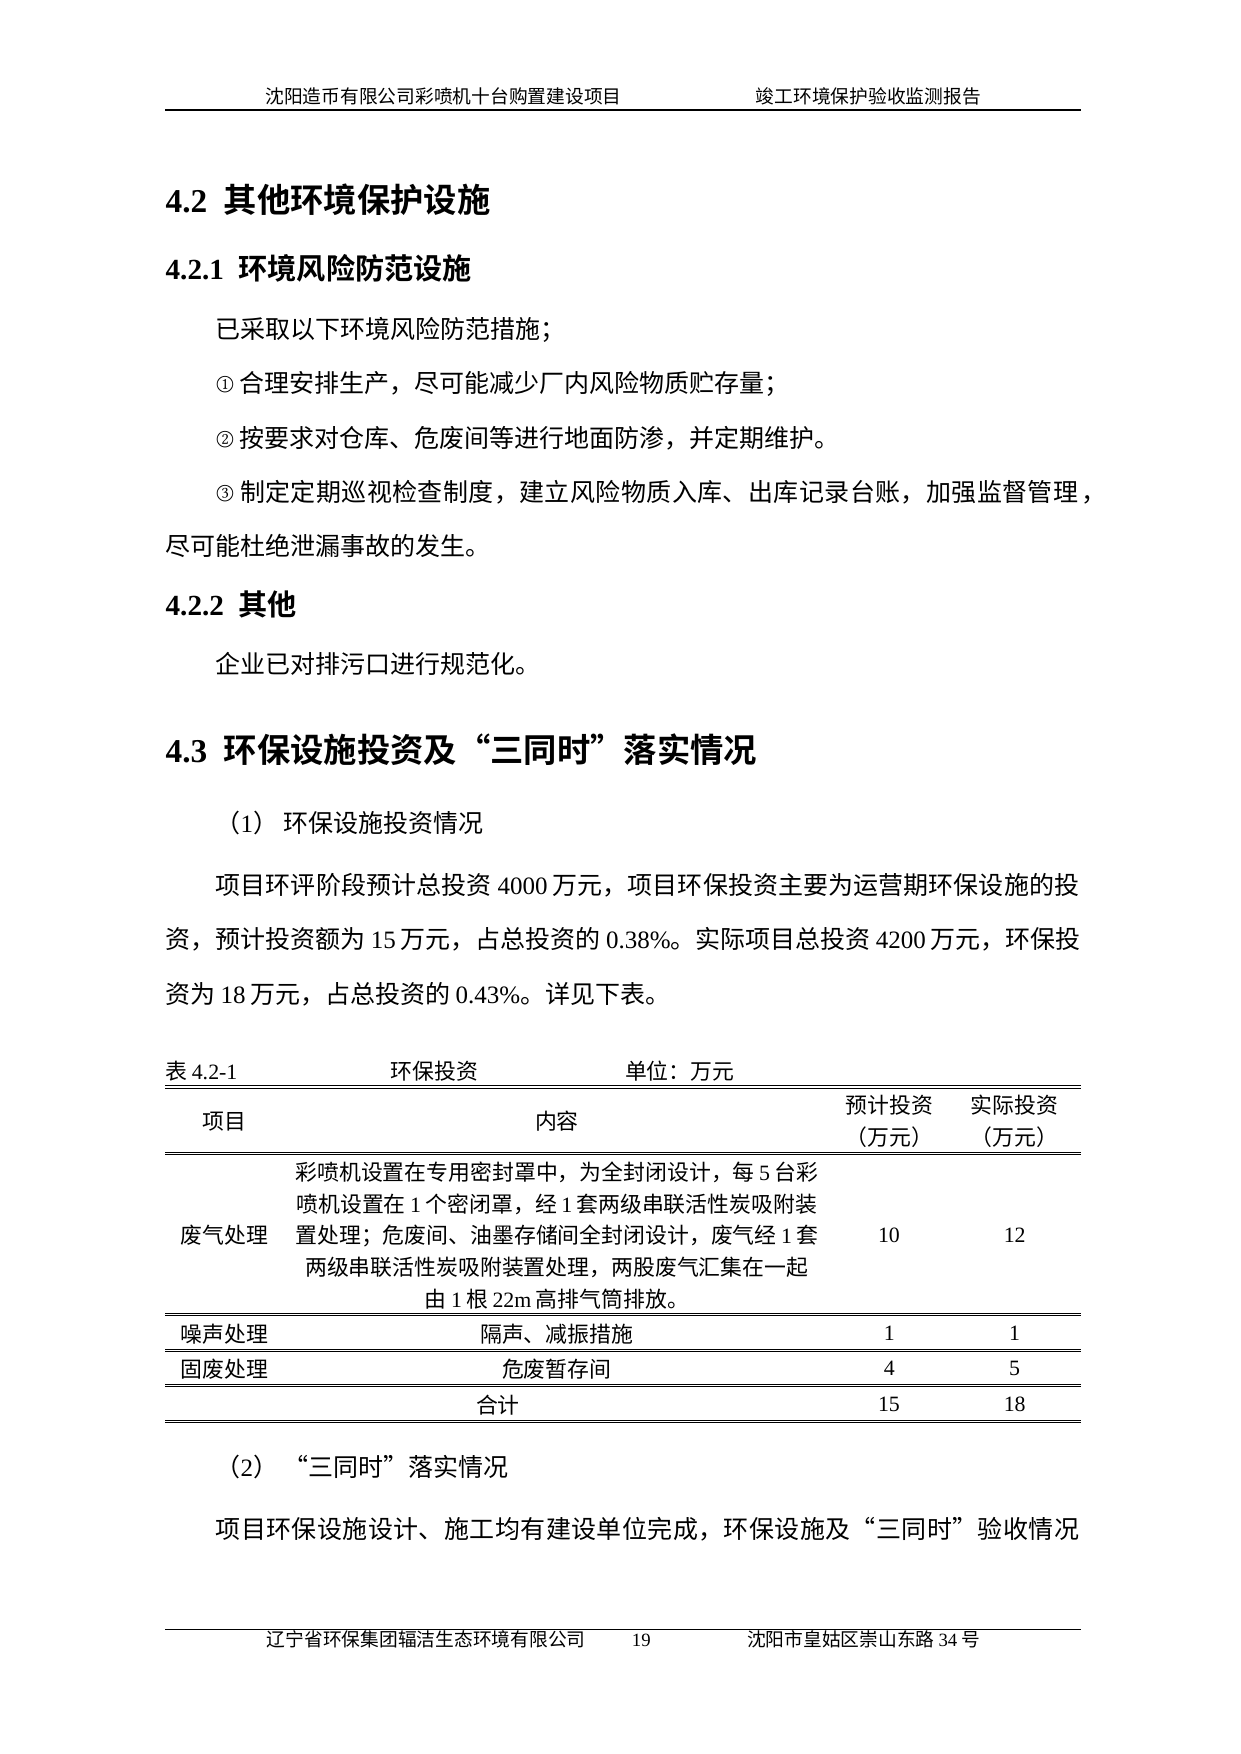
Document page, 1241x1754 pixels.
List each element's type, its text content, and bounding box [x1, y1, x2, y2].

table_header 项目 [165, 1089, 283, 1152]
text 表4.2-1 环保投资 单位：万元 [165, 1054, 1081, 1085]
table_cell 12 [948, 1155, 1081, 1313]
text 已采取以下环境风险防范措施； [165, 309, 1081, 346]
text ③制定定期巡视检查制度，建立风险物质入库、出库记录台账，加强监督管理，尽可能杜绝泄漏事故的发生。 [165, 472, 1081, 563]
table_cell 1 [830, 1316, 948, 1349]
table_header 实际投资（万元） [948, 1089, 1081, 1152]
table_cell 10 [830, 1155, 948, 1313]
text ①合理安排生产，尽可能减少厂内风险物质贮存量； [165, 364, 1081, 400]
table_cell 5 [948, 1352, 1081, 1384]
table_cell 18 [948, 1387, 1081, 1419]
subtitle 4.2 其他环境保护设施 [165, 173, 1081, 222]
table_cell 隔声、减振措施 [283, 1316, 830, 1349]
subtitle 4.3 环保设施投资及“三同时”落实情况 [165, 724, 1081, 772]
text （1） 环保设施投资情况 [165, 804, 1081, 840]
subtitle 4.2.2 其他 [165, 581, 1081, 623]
table_header 预计投资（万元） [830, 1089, 948, 1152]
table_cell 固废处理 [165, 1352, 283, 1384]
text 企业已对排污口进行规范化。 [165, 644, 1081, 681]
text ②按要求对仓库、危废间等进行地面防渗，并定期维护。 [165, 418, 1081, 454]
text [165, 1509, 1081, 1546]
table_cell 危废暂存间 [283, 1352, 830, 1384]
table_cell 废气处理 [165, 1155, 283, 1313]
text 项目环评阶段预计总投资4000万元，项目环保投资主要为运营期环保设施的投资，预计投资额为15万元，占总投资的0.38%。实际项目总投资4200万元，环保投资为18万元，占总投资的0.43%。详见下表。 [165, 866, 1081, 1011]
table_cell 1 [948, 1316, 1081, 1349]
table_cell 15 [830, 1387, 948, 1419]
table_cell 彩喷机设置在专用密封罩中，为全封闭设计，每5台彩喷机设置在1个密闭罩，经1套两级串联活性炭吸附装置处理；危废间、油墨存储间全封闭设计，废气经1套两级串联活性炭吸附装置处理，两股废气汇集在一起由1根22m高排气筒排放。 [283, 1155, 830, 1313]
text （2） “三同时”落实情况 [165, 1448, 1081, 1484]
table_cell 合计 [165, 1387, 830, 1419]
subtitle 4.2.1 环境风险防范设施 [165, 246, 1081, 288]
table_cell 噪声处理 [165, 1316, 283, 1349]
table_cell 4 [830, 1352, 948, 1384]
table_header 内容 [283, 1089, 830, 1152]
